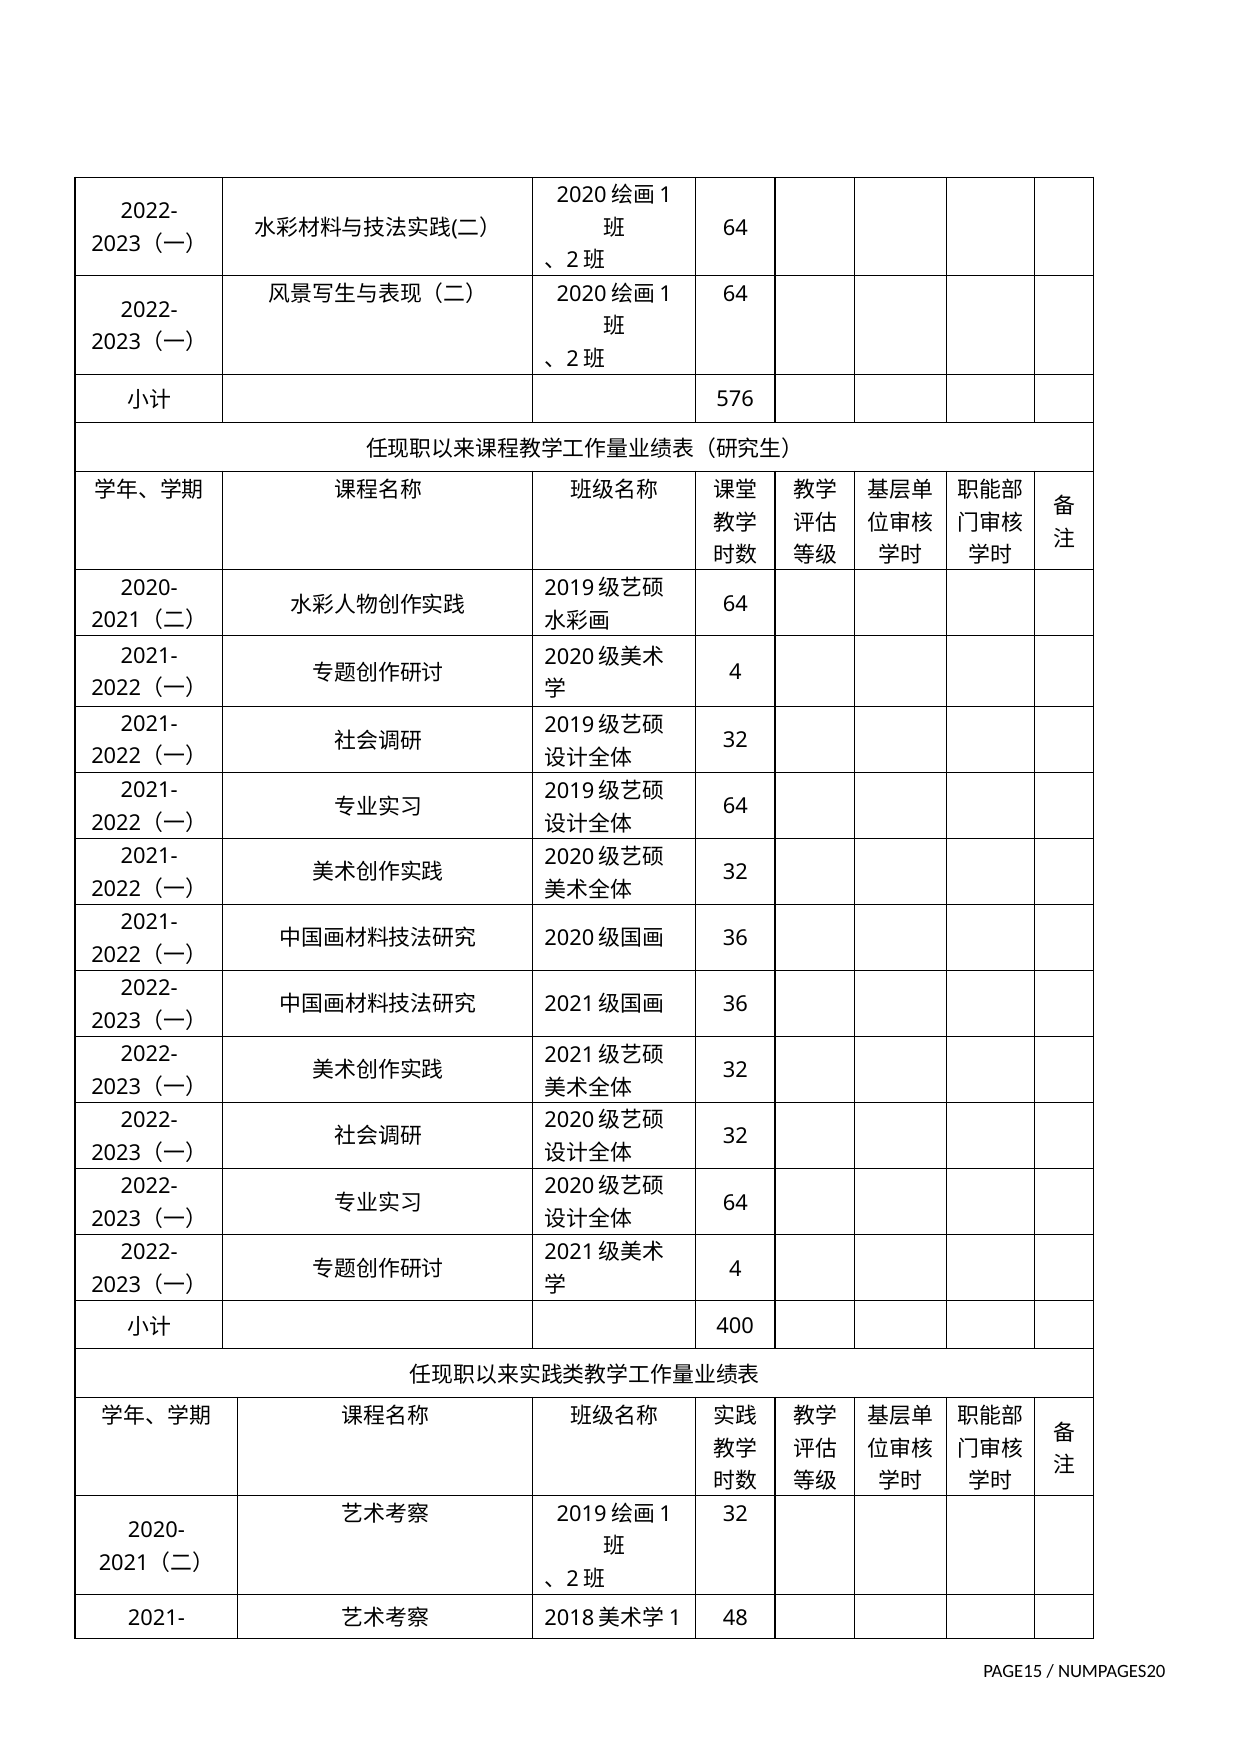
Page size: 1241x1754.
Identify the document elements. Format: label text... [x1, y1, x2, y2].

table_cell [947, 1169, 1034, 1234]
table_cell [947, 773, 1034, 838]
table_cell 64 [696, 773, 774, 838]
table_cell [1035, 636, 1093, 706]
table_cell 班级名称 [533, 472, 695, 569]
table_cell 2022-2023（一） [76, 1169, 222, 1234]
table_cell [947, 636, 1034, 706]
table_cell [1035, 1496, 1093, 1594]
table_cell 2019绘画1班 、2班 [533, 1496, 695, 1594]
table_cell 2022-2023（一） [76, 1103, 222, 1168]
table_cell 400 [696, 1301, 774, 1348]
table_cell [1035, 178, 1093, 275]
table_cell 2021级国画 [533, 971, 695, 1036]
table_cell [947, 1496, 1034, 1594]
table_cell 学年、学期 [76, 472, 222, 569]
table_cell 社会调研 [223, 1103, 532, 1168]
table_cell 课堂教学时数 [696, 472, 774, 569]
table_cell 社会调研 [223, 707, 532, 772]
table_cell [776, 1037, 854, 1102]
table_cell 任现职以来课程教学工作量业绩表（研究生） [76, 423, 1093, 471]
table_cell 中国画材料技法研究 [223, 971, 532, 1036]
table_cell 职能部门审核学时 [947, 472, 1034, 569]
table_cell [947, 707, 1034, 772]
table_cell 专业实习 [223, 773, 532, 838]
table_cell 4 [696, 636, 774, 706]
table_cell 2022-2023（一） [76, 971, 222, 1036]
table_cell 32 [696, 707, 774, 772]
table_cell [947, 839, 1034, 904]
table_cell [855, 570, 946, 635]
table_cell 备注 [1035, 472, 1093, 569]
table_cell 32 [696, 1496, 774, 1594]
table_cell 2021-2022（一） [76, 636, 222, 706]
table_cell [1035, 1103, 1093, 1168]
table_cell 2020级艺硕美术全体 [533, 839, 695, 904]
table_cell 美术创作实践 [223, 1037, 532, 1102]
table_cell [947, 1235, 1034, 1300]
table_cell [1035, 1595, 1093, 1638]
table_cell [947, 905, 1034, 970]
table_cell [776, 971, 854, 1036]
table_cell [776, 905, 854, 970]
table_cell [776, 1496, 854, 1594]
table_cell [1035, 773, 1093, 838]
table_cell [855, 1103, 946, 1168]
table_cell [1035, 276, 1093, 374]
table_cell 2021-2022（一） [76, 905, 222, 970]
table_cell [776, 276, 854, 374]
table_cell 水彩人物创作实践 [223, 570, 532, 635]
table_cell 2022-2023（一） [76, 276, 222, 374]
table_cell 课程名称 [223, 472, 532, 569]
table_cell [855, 1169, 946, 1234]
table_cell [1035, 570, 1093, 635]
table_cell [776, 178, 854, 275]
table_cell 教学评估等级 [776, 472, 854, 569]
table_cell [1035, 1037, 1093, 1102]
table_cell 2020绘画1班 、2班 [533, 178, 695, 275]
table_cell 2022-2023（一） [76, 178, 222, 275]
table_cell [855, 1037, 946, 1102]
table_cell 2019级艺硕设计全体 [533, 707, 695, 772]
table_cell [855, 178, 946, 275]
table_cell [947, 570, 1034, 635]
table_cell [223, 375, 532, 422]
table_cell [776, 1235, 854, 1300]
table_cell [855, 375, 946, 422]
table_cell 2021级艺硕美术全体 [533, 1037, 695, 1102]
table_cell 2021-2022（一） [76, 707, 222, 772]
table_cell [855, 839, 946, 904]
table_cell [855, 636, 946, 706]
table_cell 2021-2022（二） [76, 1595, 237, 1638]
table_cell 2020级艺硕设计全体 [533, 1169, 695, 1234]
table_cell 小计 [76, 1301, 222, 1348]
table_cell 备注 [1035, 1398, 1093, 1495]
table_cell 36 [696, 905, 774, 970]
table_cell [947, 1301, 1034, 1348]
table_cell [855, 971, 946, 1036]
table_cell 美术创作实践 [223, 839, 532, 904]
table_cell [1035, 1169, 1093, 1234]
table_cell 实践教学时数 [696, 1398, 774, 1495]
table_cell [855, 905, 946, 970]
table_cell 2020级艺硕设计全体 [533, 1103, 695, 1168]
table_cell [533, 1301, 695, 1348]
table_cell 48 [696, 1595, 774, 1638]
table_cell 专业实习 [223, 1169, 532, 1234]
table_cell 64 [696, 570, 774, 635]
table_cell [1035, 1301, 1093, 1348]
table_cell [855, 1595, 946, 1638]
table_cell 艺术考察 [238, 1595, 532, 1638]
table_cell 风景写生与表现（二） [223, 276, 532, 374]
table_cell [533, 375, 695, 422]
table_cell 班级名称 [533, 1398, 695, 1495]
table_cell [223, 1301, 532, 1348]
table_cell [855, 707, 946, 772]
table_cell 2020绘画1班 、2班 [533, 276, 695, 374]
table_cell 64 [696, 276, 774, 374]
table_cell 2021-2022（一） [76, 839, 222, 904]
table_cell 水彩材料与技法实践(二） [223, 178, 532, 275]
table_cell [776, 1169, 854, 1234]
table_cell [776, 375, 854, 422]
table_cell [855, 1301, 946, 1348]
table_cell 2020级美术学 [533, 636, 695, 706]
table_cell [776, 839, 854, 904]
table_cell 2021级美术学 [533, 1235, 695, 1300]
table_cell [1035, 707, 1093, 772]
table_cell [776, 636, 854, 706]
table_cell [776, 1103, 854, 1168]
table_cell [947, 1103, 1034, 1168]
table_cell [776, 570, 854, 635]
table_cell 任现职以来实践类教学工作量业绩表 [76, 1349, 1093, 1397]
table_cell [947, 276, 1034, 374]
table_cell 64 [696, 1169, 774, 1234]
table_cell 2020级国画 [533, 905, 695, 970]
table_cell [947, 178, 1034, 275]
table_cell [776, 1595, 854, 1638]
table_cell 学年、学期 [76, 1398, 237, 1495]
table_cell 2022-2023（一） [76, 1235, 222, 1300]
table_cell 课程名称 [238, 1398, 532, 1495]
table_cell 专题创作研讨 [223, 1235, 532, 1300]
table_cell [1035, 905, 1093, 970]
table_cell 32 [696, 839, 774, 904]
table_cell [855, 1235, 946, 1300]
table_cell [1035, 1235, 1093, 1300]
table_cell 64 [696, 178, 774, 275]
table_cell 2018美术学1班2、3班 [533, 1595, 695, 1638]
table_cell 32 [696, 1103, 774, 1168]
table_cell 32 [696, 1037, 774, 1102]
table_cell 小计 [76, 375, 222, 422]
table_cell [776, 707, 854, 772]
table_cell [776, 773, 854, 838]
table_cell [855, 276, 946, 374]
table_cell 2022-2023（一） [76, 1037, 222, 1102]
table_cell 基层单位审核学时 [855, 1398, 946, 1495]
table_cell 2019级艺硕设计全体 [533, 773, 695, 838]
table_cell 576 [696, 375, 774, 422]
table_cell 4 [696, 1235, 774, 1300]
table_cell [947, 1595, 1034, 1638]
table_cell [855, 1496, 946, 1594]
table_cell 中国画材料技法研究 [223, 905, 532, 970]
table_cell [947, 375, 1034, 422]
table_cell 基层单位审核学时 [855, 472, 946, 569]
table_cell [1035, 971, 1093, 1036]
table_cell [776, 1301, 854, 1348]
table_cell 2019级艺硕水彩画 [533, 570, 695, 635]
table_cell [947, 1037, 1034, 1102]
table_cell [1035, 839, 1093, 904]
table_cell [855, 773, 946, 838]
table_cell 艺术考察 [238, 1496, 532, 1594]
table_cell 36 [696, 971, 774, 1036]
table_cell [947, 971, 1034, 1036]
table_cell 2020-2021（二） [76, 1496, 237, 1594]
table_cell 教学评估等级 [776, 1398, 854, 1495]
table_cell 2020-2021（二） [76, 570, 222, 635]
table_cell 职能部门审核学时 [947, 1398, 1034, 1495]
table_cell 2021-2022（一） [76, 773, 222, 838]
table_cell 专题创作研讨 [223, 636, 532, 706]
table_cell [1035, 375, 1093, 422]
